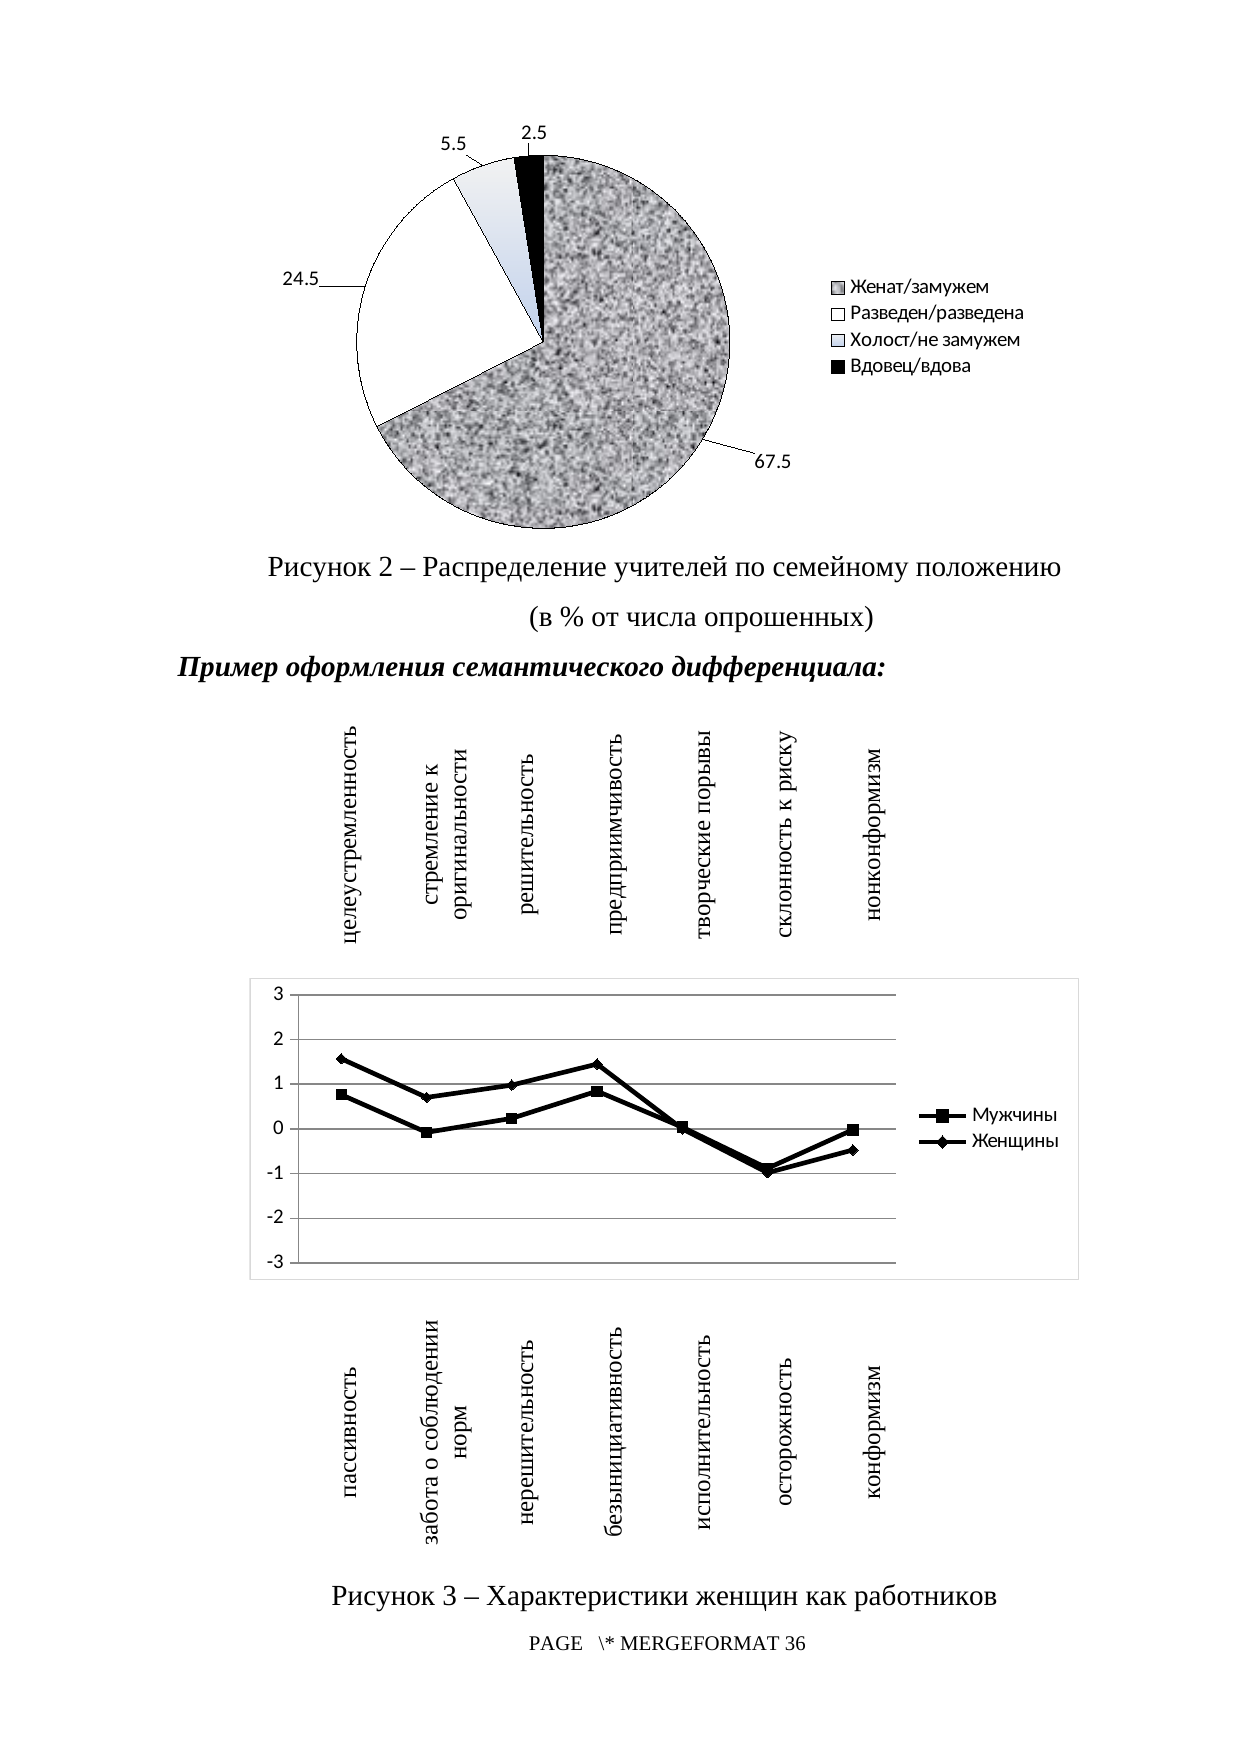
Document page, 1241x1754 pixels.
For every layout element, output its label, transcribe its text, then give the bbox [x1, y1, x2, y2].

table_header нерешительность [487, 1304, 561, 1549]
table_header безынициативность [561, 1304, 664, 1549]
text (в % от числа опрошенных) [177, 599, 1152, 633]
table_header целеустремленность [295, 700, 399, 959]
table_header нонконформизм [827, 700, 916, 959]
picture [832, 282, 844, 294]
picture [378, 155, 729, 528]
table_header стремление к оригинальности [399, 700, 487, 959]
table_header пассивность [295, 1304, 399, 1549]
table_header склонность к риску [738, 700, 827, 959]
text Пример оформления семантического дифференциала: [177, 649, 1152, 683]
table_header творческие порывы [664, 700, 738, 959]
table_header забота о соблюдении норм [399, 1304, 487, 1549]
table_header конформизм [827, 1304, 916, 1549]
text Рисунок 3 – Характеристики женщин как работников [177, 1578, 1152, 1612]
text Рисунок 2 – Распределение учителей по семейному положению [177, 549, 1152, 582]
table_header предприимчивость [561, 700, 664, 959]
table_header исполнительность [664, 1304, 738, 1549]
table_header осторожность [738, 1304, 827, 1549]
table_header решительность [487, 700, 561, 959]
